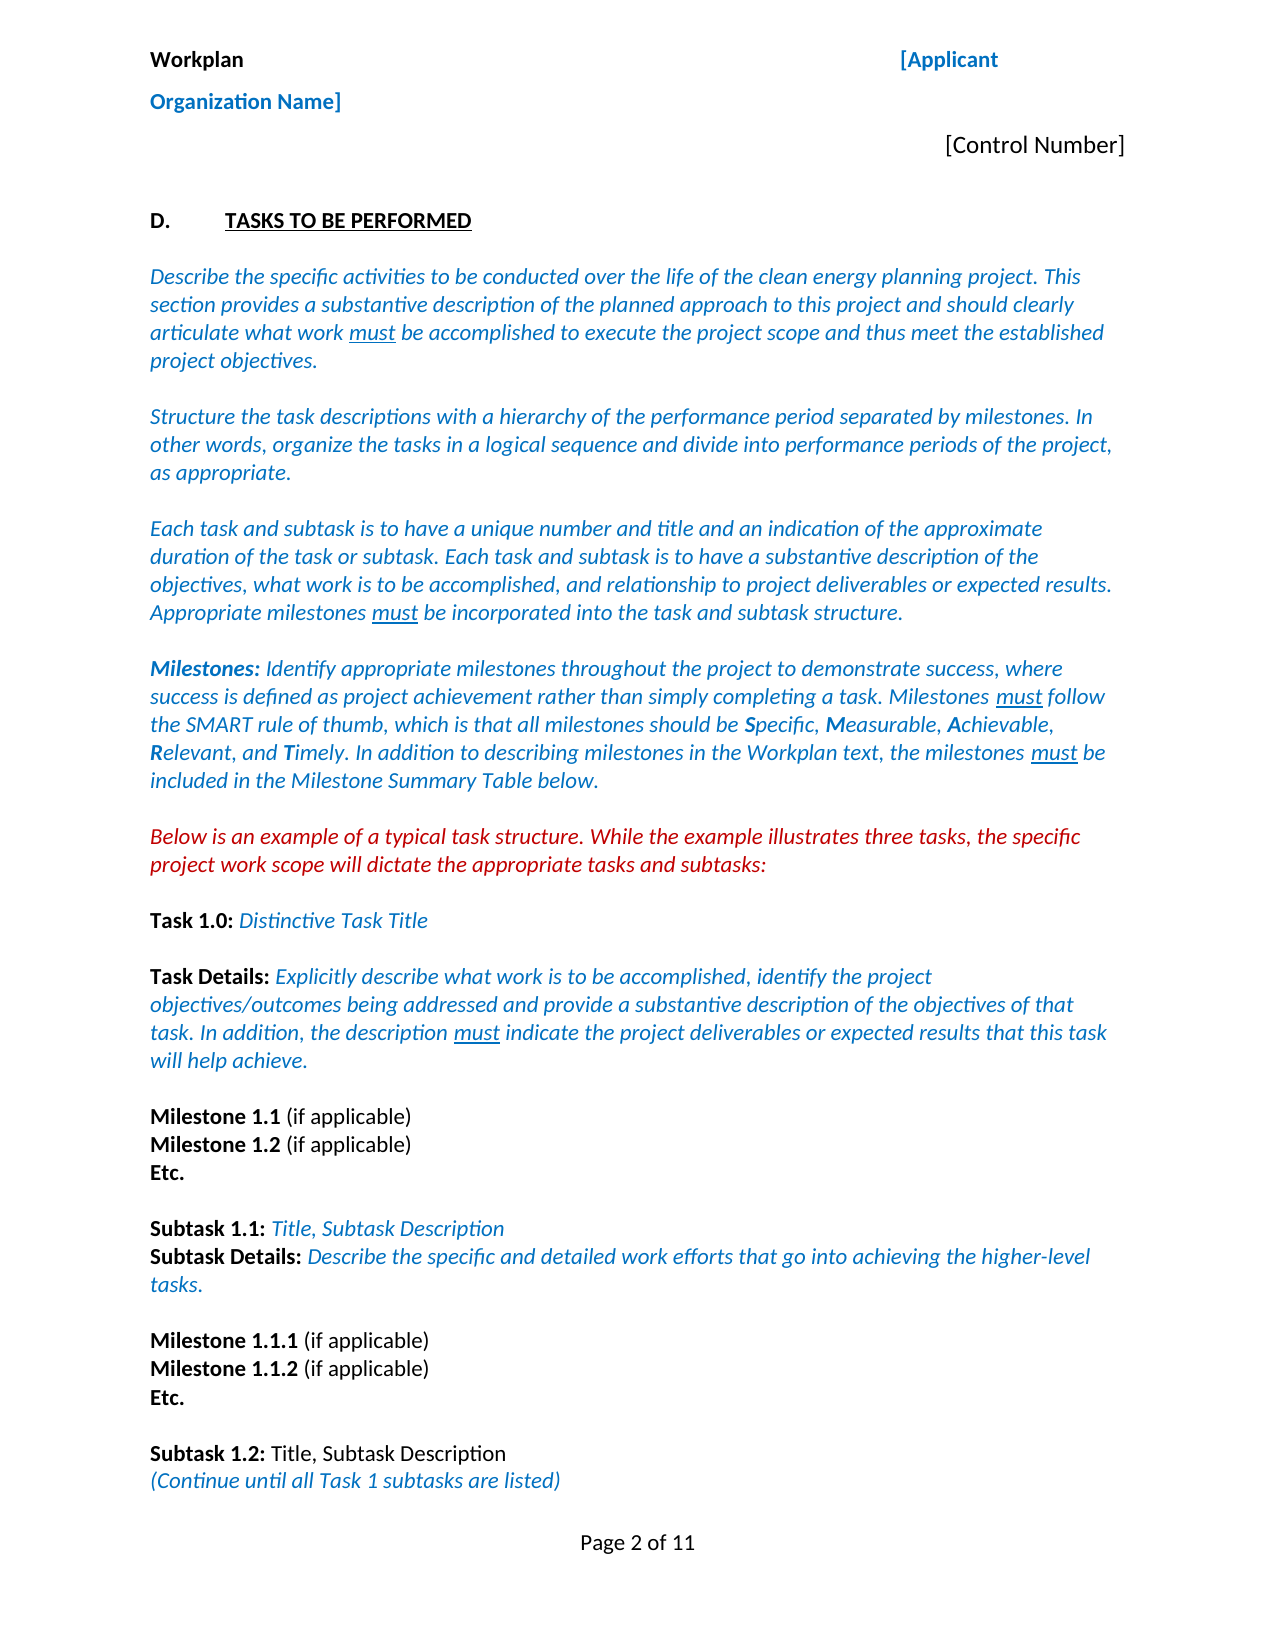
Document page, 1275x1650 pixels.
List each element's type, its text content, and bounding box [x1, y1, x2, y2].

text Task Details: Explicitly describe what work is to be accomplished, identify the project objectives/outcomes being addressed and provide a substantive description of the objectives of that task. In addition, the description must indicate the project deliverables or expected results that this task will help achieve. [150, 962, 1125, 1074]
text Structure the task descriptions with a hierarchy of the performance period separated by milestones. In other words, organize the tasks in a logical sequence and divide into performance periods of the project, as appropriate. [150, 402, 1125, 486]
text Milestone 1.1.2 (if applicable) [150, 1354, 1125, 1383]
text Subtask 1.1: Title, Subtask Description [150, 1214, 1125, 1242]
text Each task and subtask is to have a unique number and title and an indication of the approximate duration of the task or subtask. Each task and subtask is to have a substantive description of the objectives, what work is to be accomplished, and relationship to project deliverables or expected results. Appropriate milestones must be incorporated into the task and subtask structure. [150, 514, 1125, 626]
text Milestone 1.2 (if applicable) [150, 1130, 1125, 1158]
text Etc. [150, 1383, 1125, 1411]
text D. TASKS TO BE PERFORMED [150, 206, 1125, 234]
text Milestone 1.1 (if applicable) [150, 1102, 1125, 1130]
text Task 1.0: Distinctive Task Title [150, 906, 1125, 934]
text Describe the specific activities to be conducted over the life of the clean energy planning project. This section provides a substantive description of the planned approach to this project and should clearly articulate what work must be accomplished to execute the project scope and thus meet the established project objectives. [150, 262, 1125, 374]
text Subtask 1.2: Title, Subtask Description [150, 1439, 1125, 1467]
text (Continue until all Task 1 subtasks are listed) [150, 1467, 1125, 1495]
text Etc. [150, 1158, 1125, 1186]
text Milestone 1.1.1 (if applicable) [150, 1327, 1125, 1354]
text Subtask Details: Describe the specific and detailed work efforts that go into achieving the higher-level tasks. [150, 1242, 1125, 1298]
text Milestones: Identify appropriate milestones throughout the project to demonstrate success, where success is defined as project achievement rather than simply completing a task. Milestones must follow the SMART rule of thumb, which is that all milestones should be Specific, Measurable, Achievable, Relevant, and Timely. In addition to describing milestones in the Workplan text, the milestones must be included in the Milestone Summary Table below. [150, 654, 1125, 794]
text Below is an example of a typical task structure. While the example illustrates three tasks, the specific project work scope will dictate the appropriate tasks and subtasks: [150, 822, 1125, 878]
